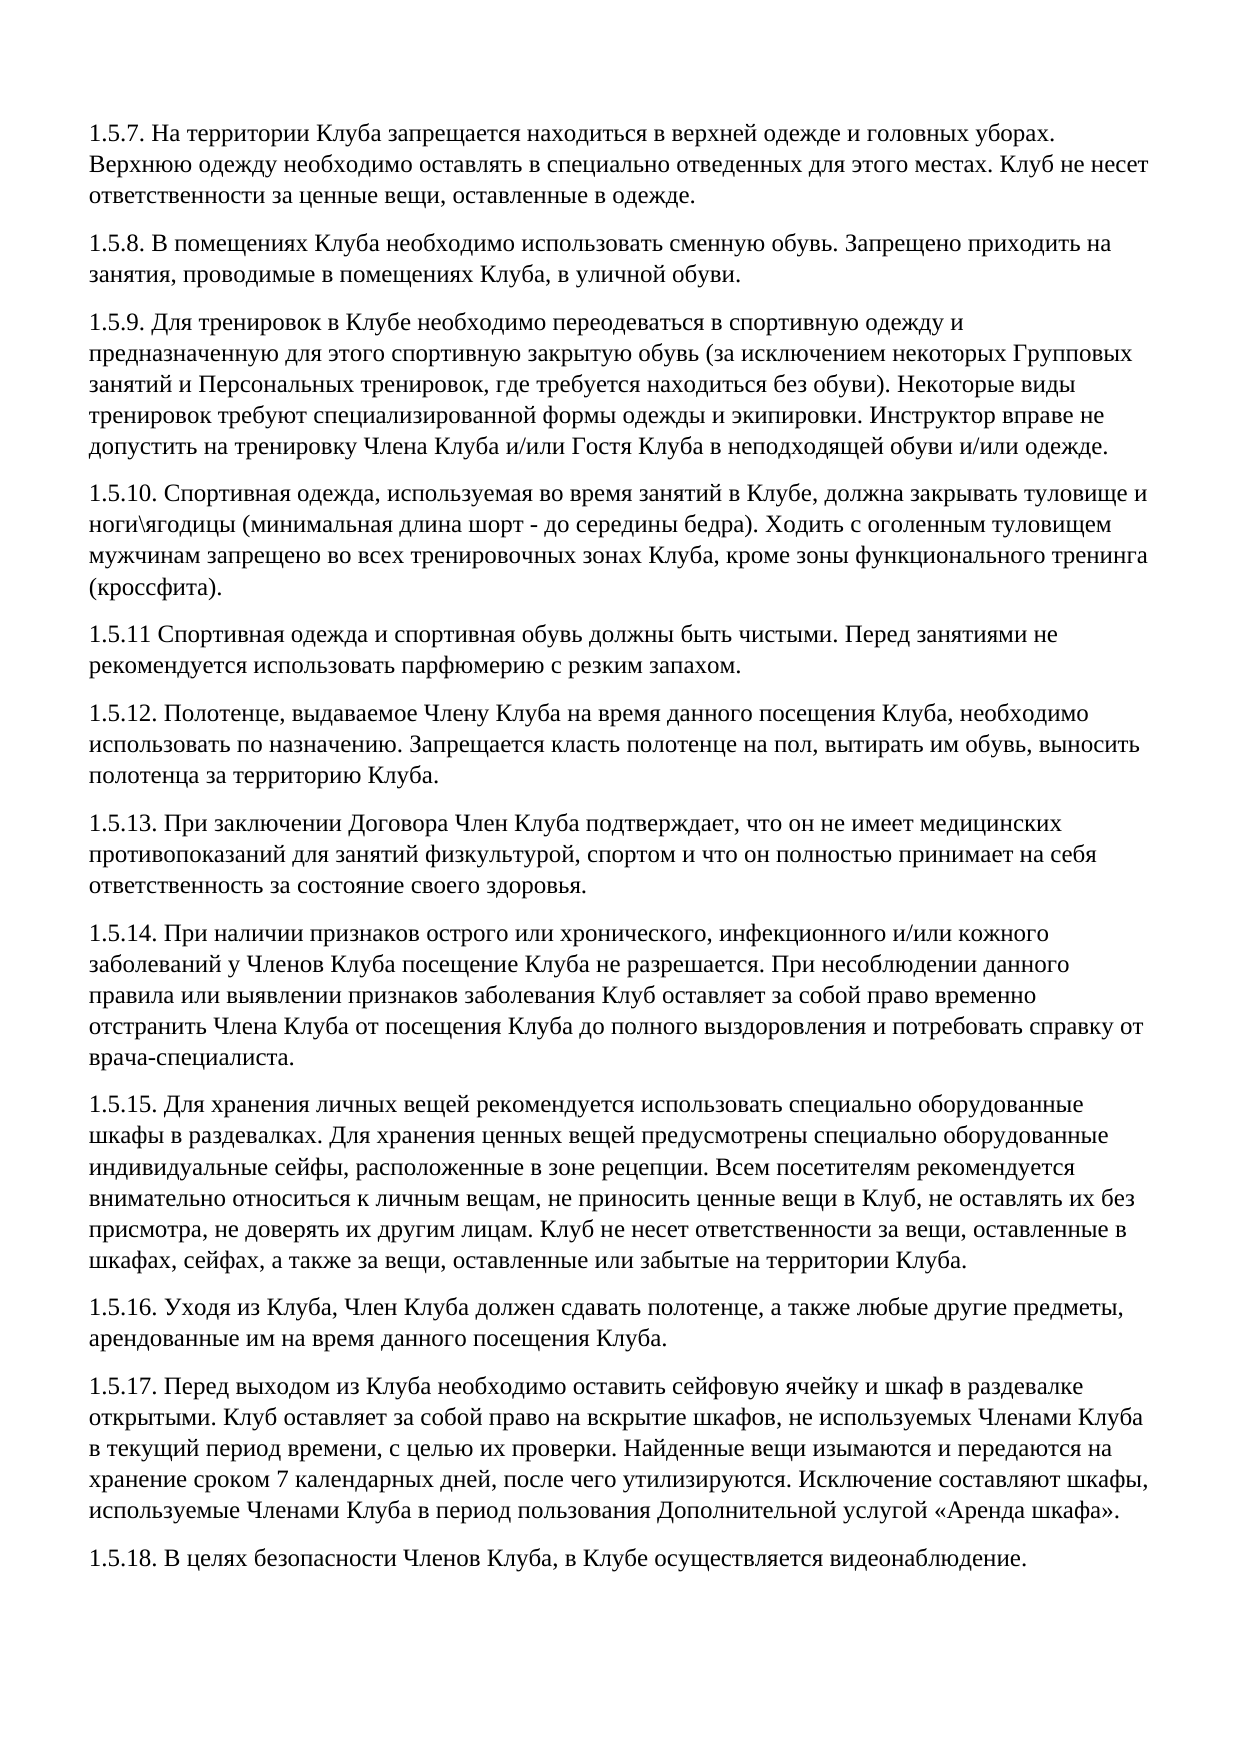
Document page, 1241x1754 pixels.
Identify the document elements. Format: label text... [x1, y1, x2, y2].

text 1.5.8. В помещениях Клуба необходимо использовать сменную обувь. Запрещено приходить на занятия, проводимые в помещениях Клуба, в уличной обуви. [89, 228, 1152, 288]
text 1.5.9. Для тренировок в Клубе необходимо переодеваться в спортивную одежду и предназначенную для этого спортивную закрытую обувь (за исключением некоторых Групповых занятий и Персональных тренировок, где требуется находиться без обуви). Некоторые виды тренировок требуют специализированной формы одежды и экипировки. Инструктор вправе не допустить на тренировку Члена Клуба и/или Гостя Клуба в неподходящей обуви и/или одежде. [89, 307, 1152, 459]
text 1.5.14. При наличии признаков острого или хронического, инфекционного и/или кожного заболеваний у Членов Клуба посещение Клуба не разрешается. При несоблюдении данного правила или выявлении признаков заболевания Клуб оставляет за собой право временно отстранить Члена Клуба от посещения Клуба до полного выздоровления и потребовать справку от врача-специалиста. [89, 918, 1152, 1071]
text 1.5.16. Уходя из Клуба, Член Клуба должен сдавать полотенце, а также любые другие предметы, арендованные им на время данного посещения Клуба. [89, 1292, 1152, 1352]
text 1.5.10. Спортивная одежда, используемая во время занятий в Клубе, должна закрывать туловище и ноги\ягодицы (минимальная длина шорт - до середины бедра). Ходить с оголенным туловищем мужчинам запрещено во всех тренировочных зонах Клуба, кроме зоны функционального тренинга (кроссфита). [89, 478, 1152, 600]
text 1.5.15. Для хранения личных вещей рекомендуется использовать специально оборудованные шкафы в раздевалках. Для хранения ценных вещей предусмотрены специально оборудованные индивидуальные сейфы, расположенные в зоне рецепции. Всем посетителям рекомендуется внимательно относиться к личным вещам, не приносить ценные вещи в Клуб, не оставлять их без присмотра, не доверять их другим лицам. Клуб не несет ответственности за вещи, оставленные в шкафах, сейфах, а также за вещи, оставленные или забытые на территории Клуба. [89, 1089, 1152, 1273]
text 1.5.17. Перед выходом из Клуба необходимо оставить сейфовую ячейку и шкаф в раздевалке открытыми. Клуб оставляет за собой право на вскрытие шкафов, не используемых Членами Клуба в текущий период времени, с целью их проверки. Найденные вещи изымаются и передаются на хранение сроком 7 календарных дней, после чего утилизируются. Исключение составляют шкафы, используемые Членами Клуба в период пользования Дополнительной услугой «Аренда шкафа». [89, 1371, 1152, 1524]
text 1.5.11 Спортивная одежда и спортивная обувь должны быть чистыми. Перед занятиями не рекомендуется использовать парфюмерию с резким запахом. [89, 619, 1152, 679]
text 1.5.18. В целях безопасности Членов Клуба, в Клубе осуществляется видеонаблюдение. [89, 1543, 1152, 1572]
text 1.5.12. Полотенце, выдаваемое Члену Клуба на время данного посещения Клуба, необходимо использовать по назначению. Запрещается класть полотенце на пол, вытирать им обувь, выносить полотенца за территорию Клуба. [89, 698, 1152, 789]
text 1.5.13. При заключении Договора Член Клуба подтверждает, что он не имеет медицинских противопоказаний для занятий физкультурой, спортом и что он полностью принимает на себя ответственность за состояние своего здоровья. [89, 808, 1152, 899]
text 1.5.7. На территории Клуба запрещается находиться в верхней одежде и головных уборах. Верхнюю одежду необходимо оставлять в специально отведенных для этого местах. Клуб не несет ответственности за ценные вещи, оставленные в одежде. [89, 118, 1152, 209]
